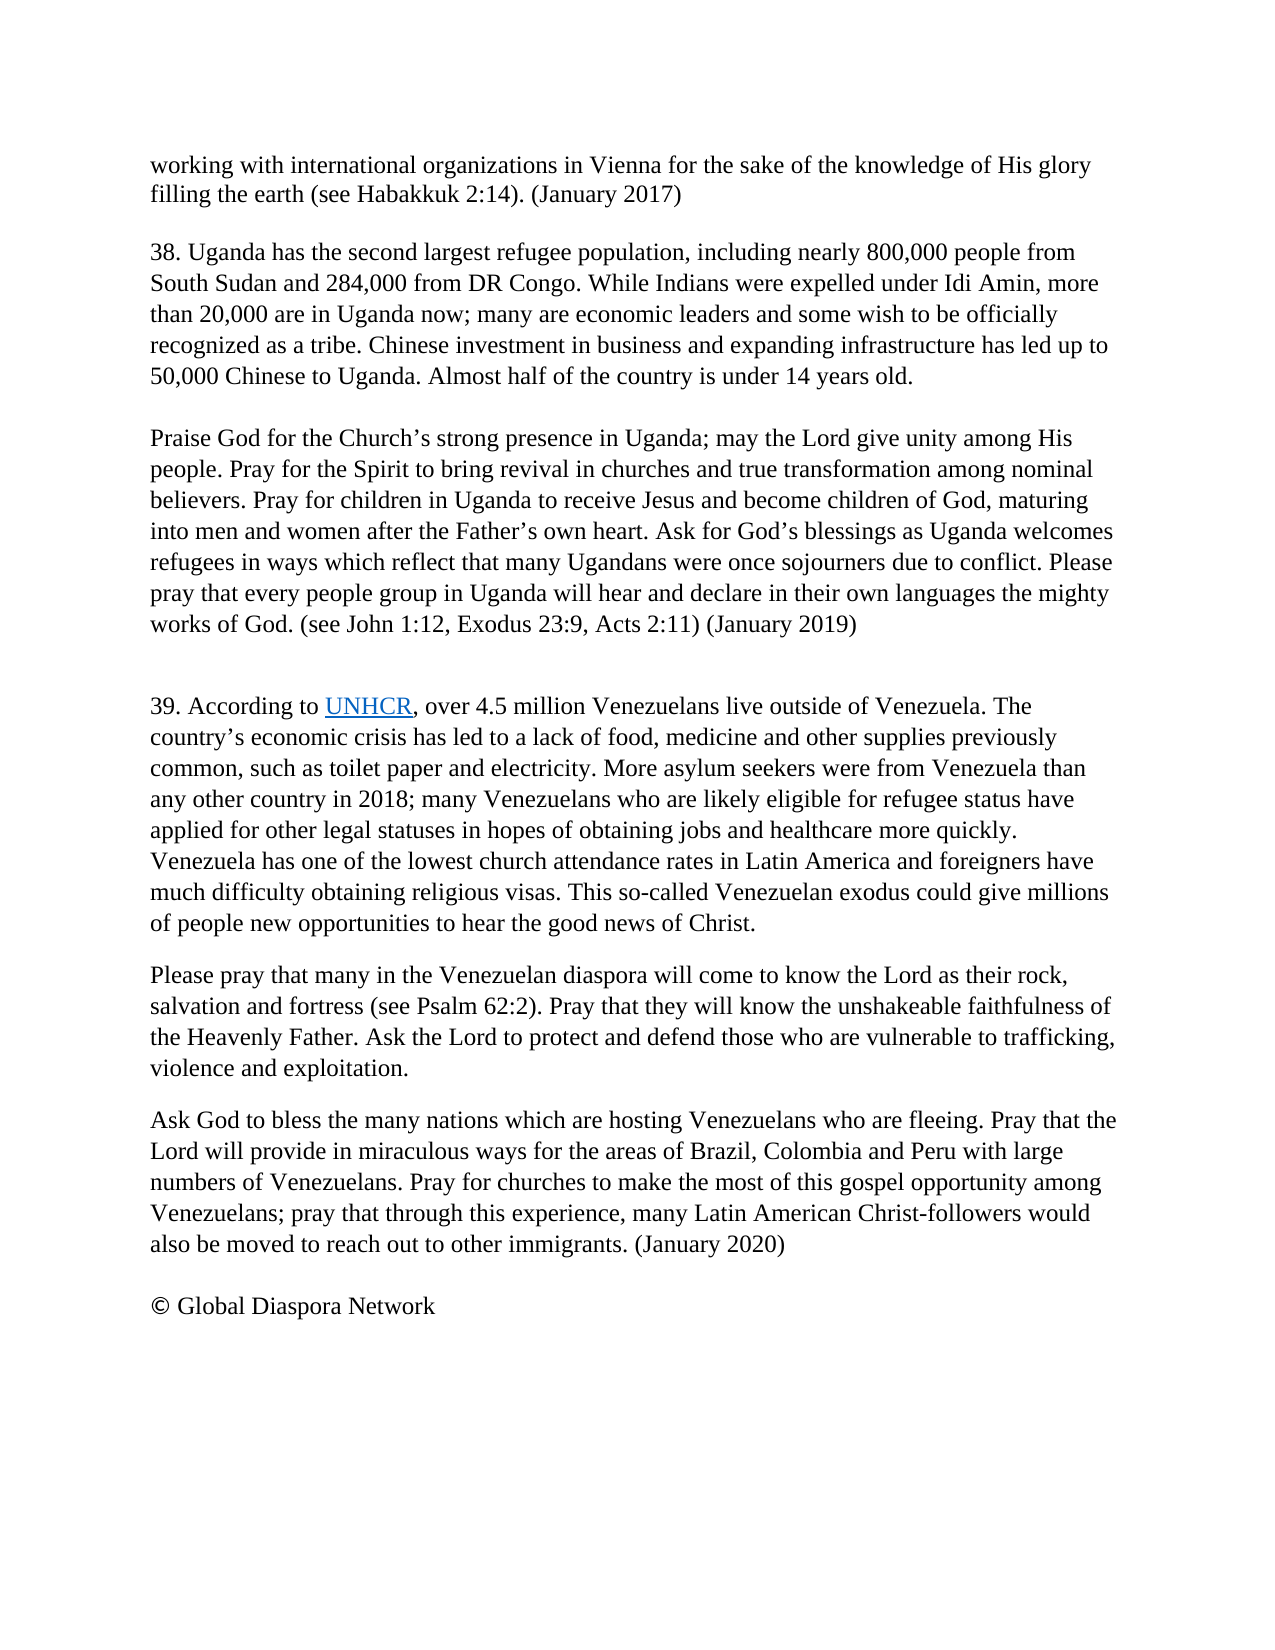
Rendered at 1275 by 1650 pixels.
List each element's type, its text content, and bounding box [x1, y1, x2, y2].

text © Global Diaspora Network [150, 1290, 1125, 1320]
text Ask God to bless the many nations which are hosting Venezuelans who are fleeing. Pray that the Lord will provide in miraculous ways for the areas of Brazil, Colombia and Peru with large numbers of Venezuelans. Pray for churches to make the most of this gospel opportunity among Venezuelans; pray that through this experience, many Latin American Christ-followers would also be moved to reach out to other immigrants. (January 2020) [150, 1105, 1125, 1258]
text Please pray that many in the Venezuelan diaspora will come to know the Lord as their rock, salvation and fortress (see Psalm 62:2). Pray that they will know the unshakeable faithfulness of the Heavenly Father. Ask the Lord to protect and defend those who are vulnerable to trafficking, violence and exploitation. [150, 960, 1125, 1082]
text 39. According to UNHCR, over 4.5 million Venezuelans live outside of Venezuela. The country’s economic crisis has led to a lack of food, medicine and other supplies previously common, such as toilet paper and electricity. More asylum seekers were from Venezuela than any other country in 2018; many Venezuelans who are likely eligible for refugee status have applied for other legal statuses in hopes of obtaining jobs and healthcare more quickly. Venezuela has one of the lowest church attendance rates in Latin America and foreigners have much difficulty obtaining religious visas. This so-called Venezuelan exodus could give millions of people new opportunities to hear the good news of Christ. [150, 691, 1125, 937]
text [150, 150, 1125, 207]
text 38. Uganda has the second largest refugee population, including nearly 800,000 people from South Sudan and 284,000 from DR Congo. While Indians were expelled under Idi Amin, more than 20,000 are in Uganda now; many are economic leaders and some wish to be officially recognized as a tribe. Chinese investment in business and expanding infrastructure has led up to 50,000 Chinese to Uganda. Almost half of the country is under 14 years old. Praise God for the Church’s strong presence in Uganda; may the Lord give unity among His people. Pray for the Spirit to bring revival in churches and true transformation among nominal believers. Pray for children in Uganda to receive Jesus and become children of God, maturing into men and women after the Father’s own heart. Ask for God’s blessings as Uganda welcomes refugees in ways which reflect that many Ugandans were once sojourners due to conflict. Please pray that every people group in Uganda will hear and declare in their own languages the mighty works of God. (see John 1:12, Exodus 23:9, Acts 2:11) (January 2019) [150, 237, 1125, 638]
